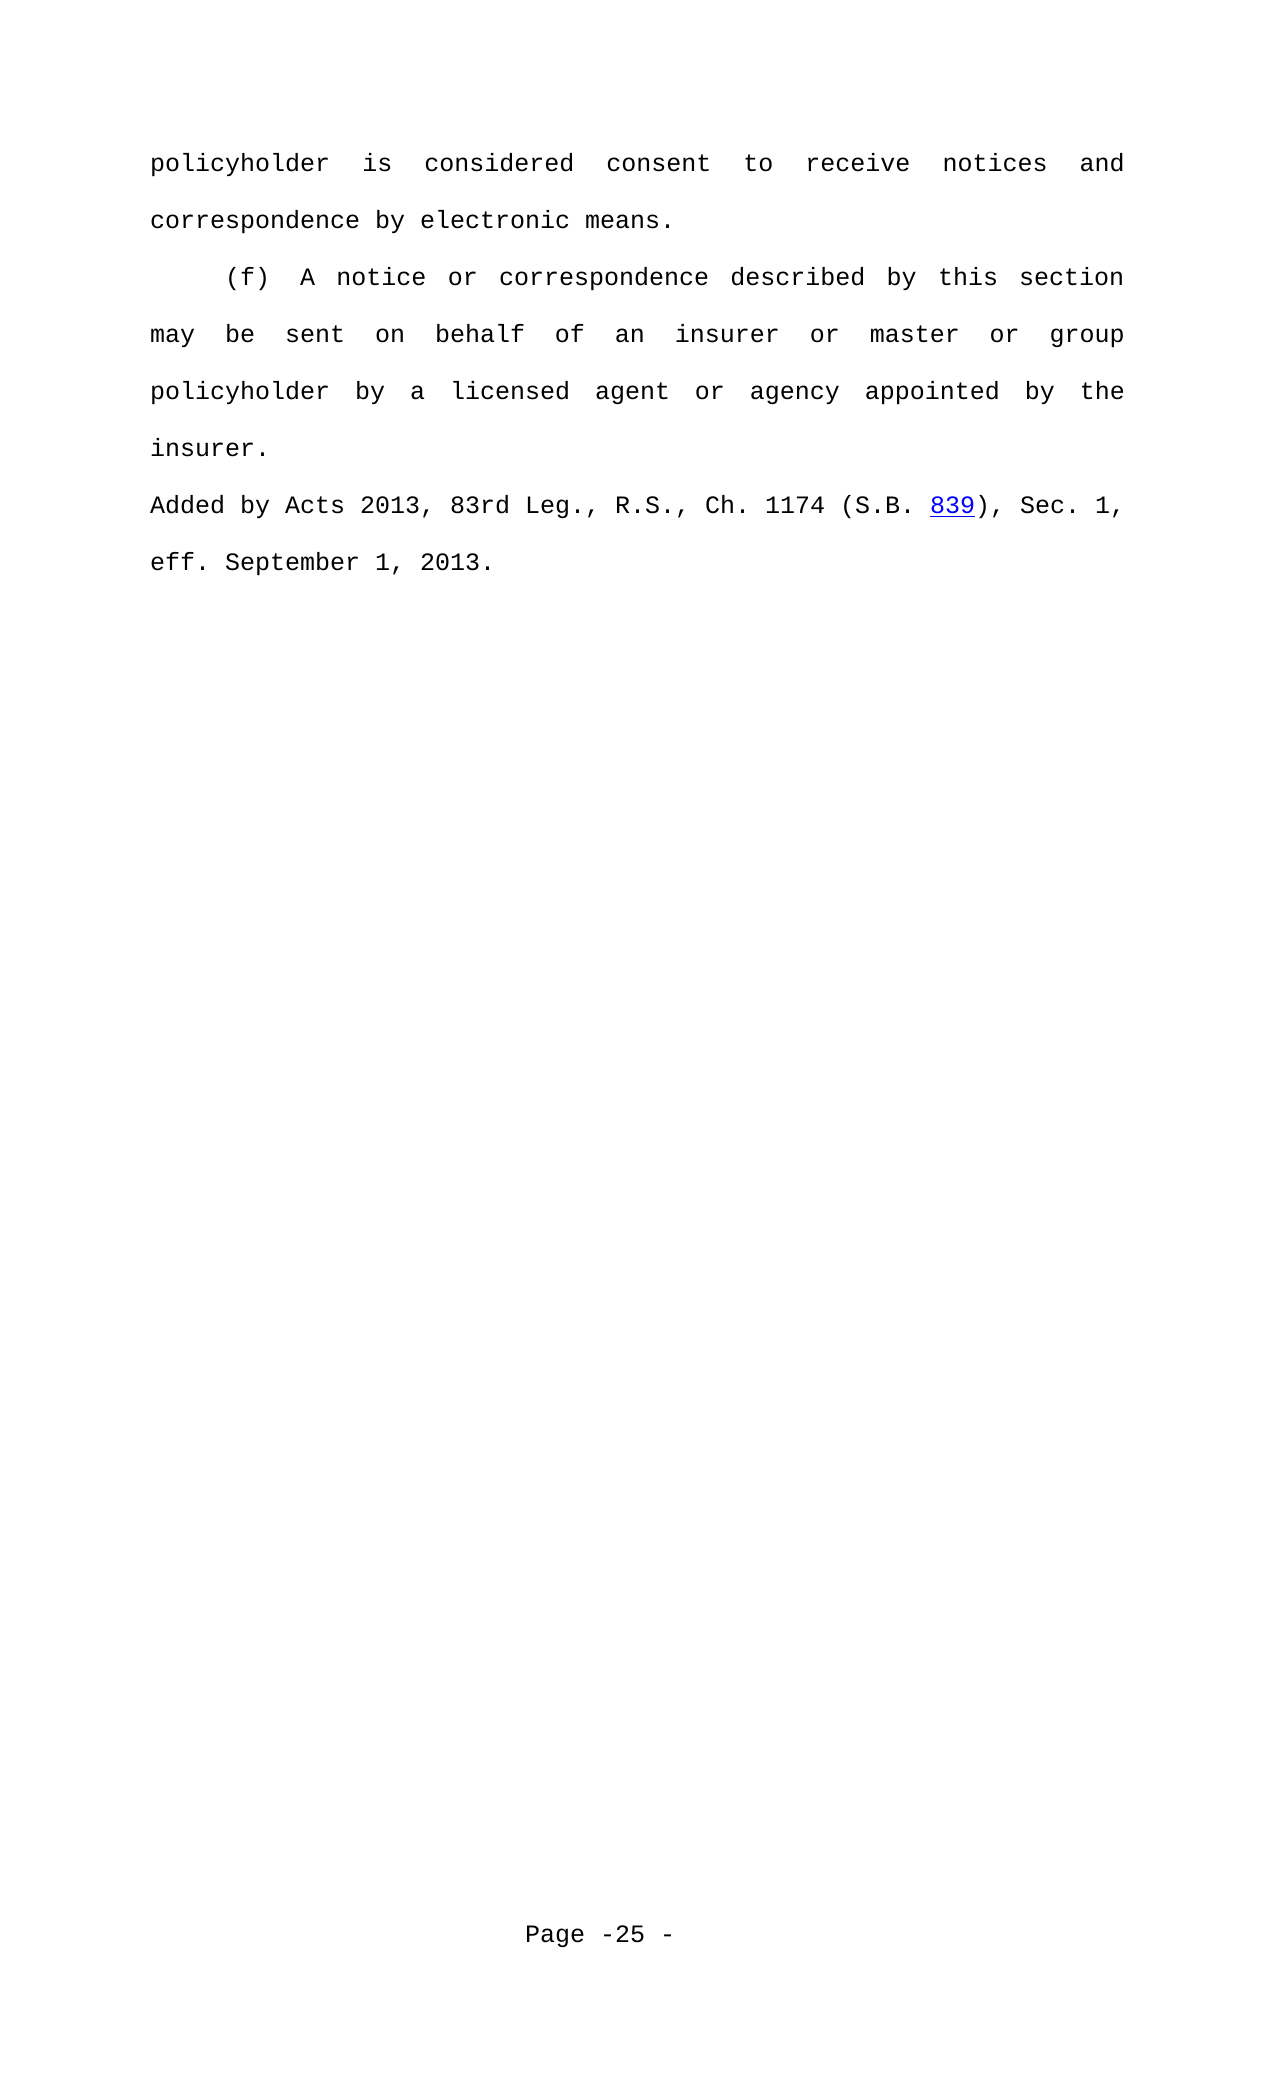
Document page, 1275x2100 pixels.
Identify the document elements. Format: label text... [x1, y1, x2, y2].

text Added by Acts 2013, 83rd Leg., R.S., Ch. 1174 (S.B. 839), Sec. 1, eff. September 1, 2013. [150, 492, 1125, 578]
text (f) A notice or correspondence described by this section may be sent on behalf of an insurer or master or group policyholder by a licensed agent or agency appointed by the insurer. [150, 264, 1125, 464]
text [150, 150, 1125, 236]
